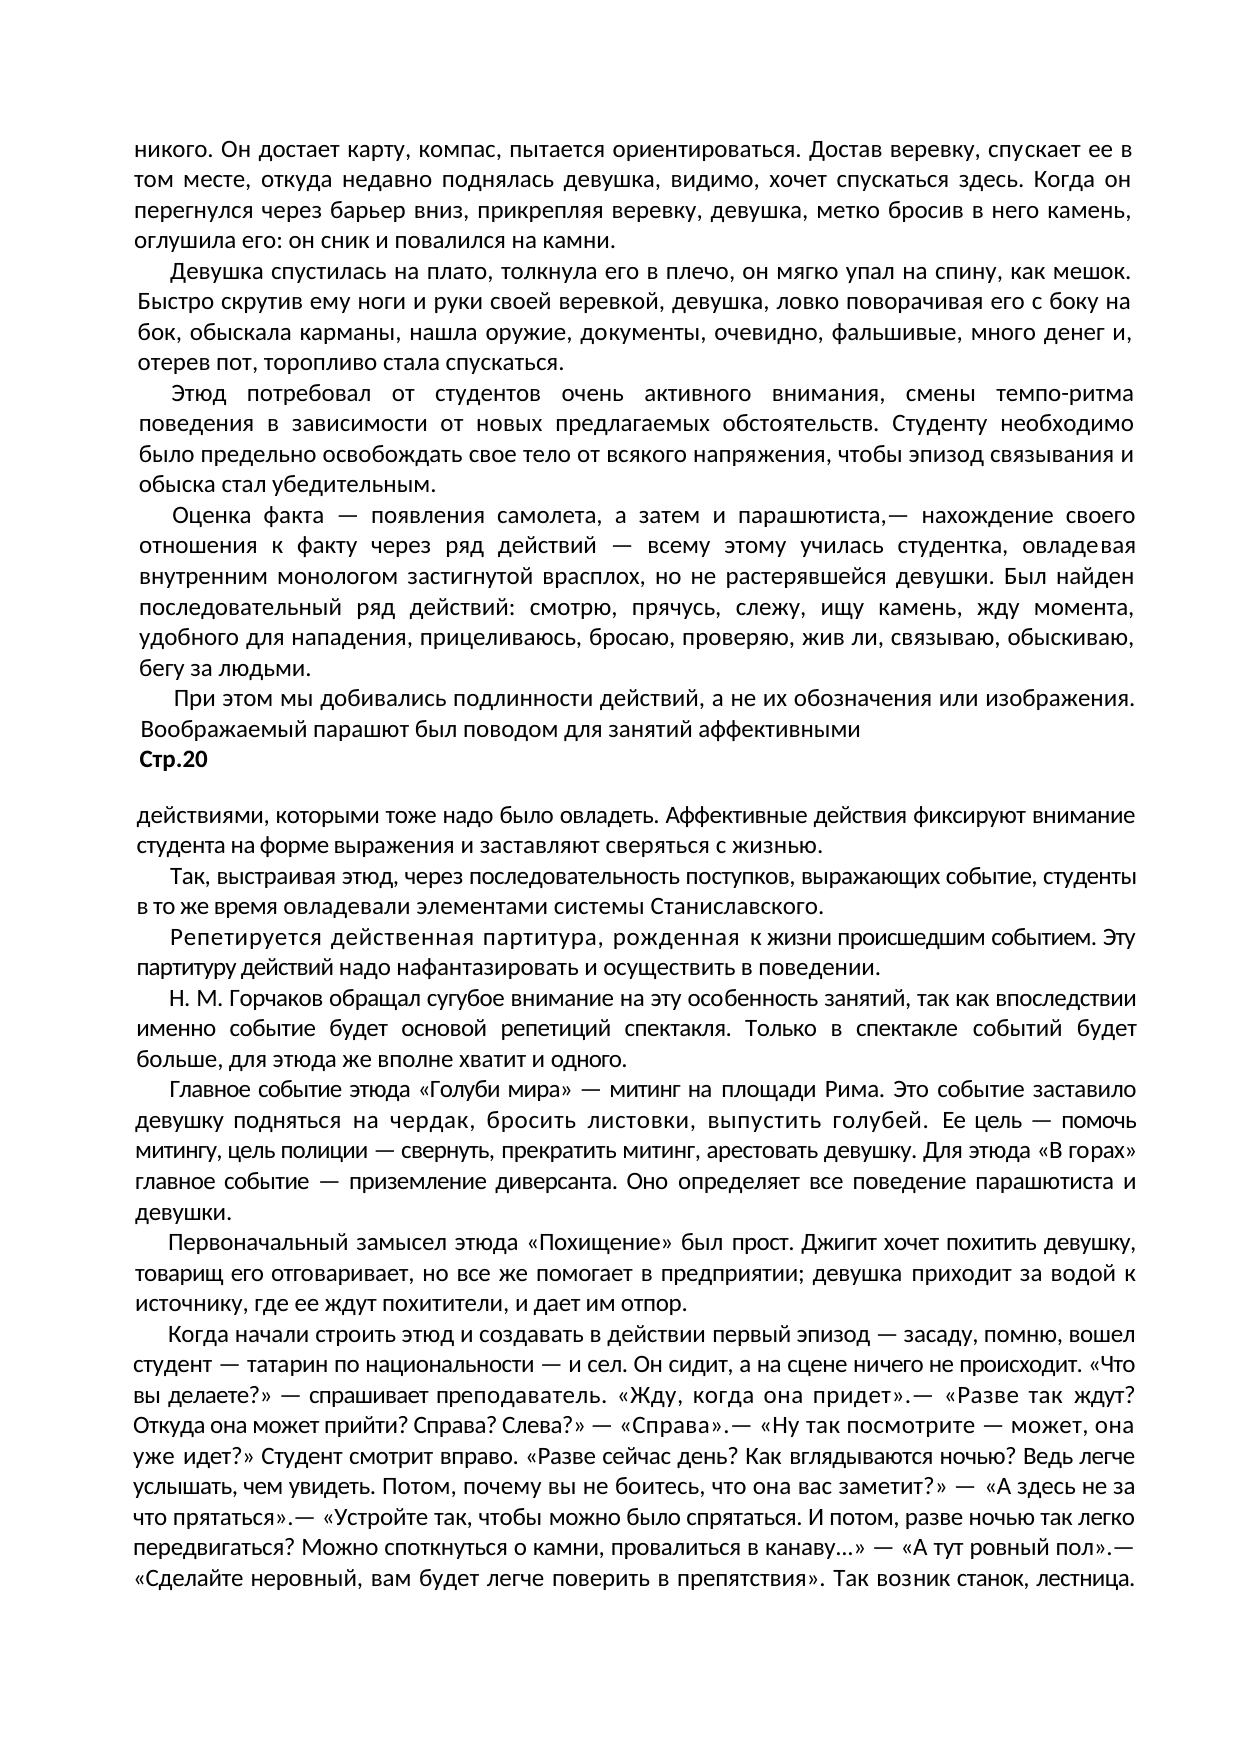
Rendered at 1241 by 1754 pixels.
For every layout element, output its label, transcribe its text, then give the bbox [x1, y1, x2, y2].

text Репетируется действенная партитура, рожденная к жизни происшедшим событием. Эту партитуру действий надо нафантазировать и осуществить в поведении. [136, 921, 1136, 982]
text Этюд потребовал от студентов очень активного внимания, смены темпо-ритма поведения в зависимости от новых предлагаемых обстоятельств. Студенту необходимо было предельно освобождать свое тело от всякого напряжения, чтобы эпизод связывания и обыска стал убедительным. [138, 377, 1134, 499]
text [133, 1318, 1136, 1592]
text Стр.20 [139, 743, 1137, 774]
text Первоначальный замысел этюда «Похищение» был прост. Джигит хочет похитить девушку, товарищ его отговаривает, но все же помогает в предприятии; девушка приходит за водой к источнику, где ее ждут похитители, и дает им отпор. [135, 1226, 1136, 1318]
text Оценка факта — появления самолета, а затем и парашютиста,— нахождение своего отношения к факту через ряд действий — всему этому училась студентка, овладевая внутренним монологом застигнутой врасплох, но не растерявшейся девушки. Был найден последовательный ряд действий: смотрю, прячусь, слежу, ищу камень, жду момента, удобного для нападения, прицеливаюсь, бросаю, проверяю, жив ли, связываю, обыскиваю, бегу за людьми. [139, 499, 1136, 682]
text действиями, которыми тоже надо было овладеть. Аффективные действия фиксируют внимание студента на форме выражения и заставляют сверяться с жизнью. [136, 799, 1136, 860]
text Так, выстраивая этюд, через последовательность поступков, выражающих событие, студенты в то же время овладевали элементами системы Станиславского. [136, 860, 1137, 921]
text Н. М. Горчаков обращал сугубое внимание на эту особенность занятий, так как впоследствии именно событие будет основой репетиций спектакля. Только в спектакле событий будет больше, для этюда же вполне хватит и одного. [136, 982, 1137, 1073]
text При этом мы добивались подлинности действий, а не их обозначения или изображения. Воображаемый парашют был поводом для занятий аффективными [140, 682, 1137, 743]
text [134, 133, 1132, 255]
text Девушка спустилась на плато, толкнула его в плечо, он мягко упал на спину, как мешок. Быстро скрутив ему ноги и руки своей веревкой, девушка, ловко поворачивая его с боку на бок, обыскала карманы, нашла оружие, документы, очевидно, фальшивые, много денег и, отерев пот, торопливо стала спускаться. [137, 255, 1133, 377]
text Главное событие этюда «Голуби мира» — митинг на площади Рима. Это событие заставило девушку подняться на чердак, бросить листовки, выпустить голубей. Ее цель — помочь митингу, цель полиции — свернуть, прекратить митинг, арестовать девушку. Для этюда «В горах» главное событие — приземление диверсанта. Оно определяет все поведение парашютиста и девушки. [135, 1073, 1137, 1226]
